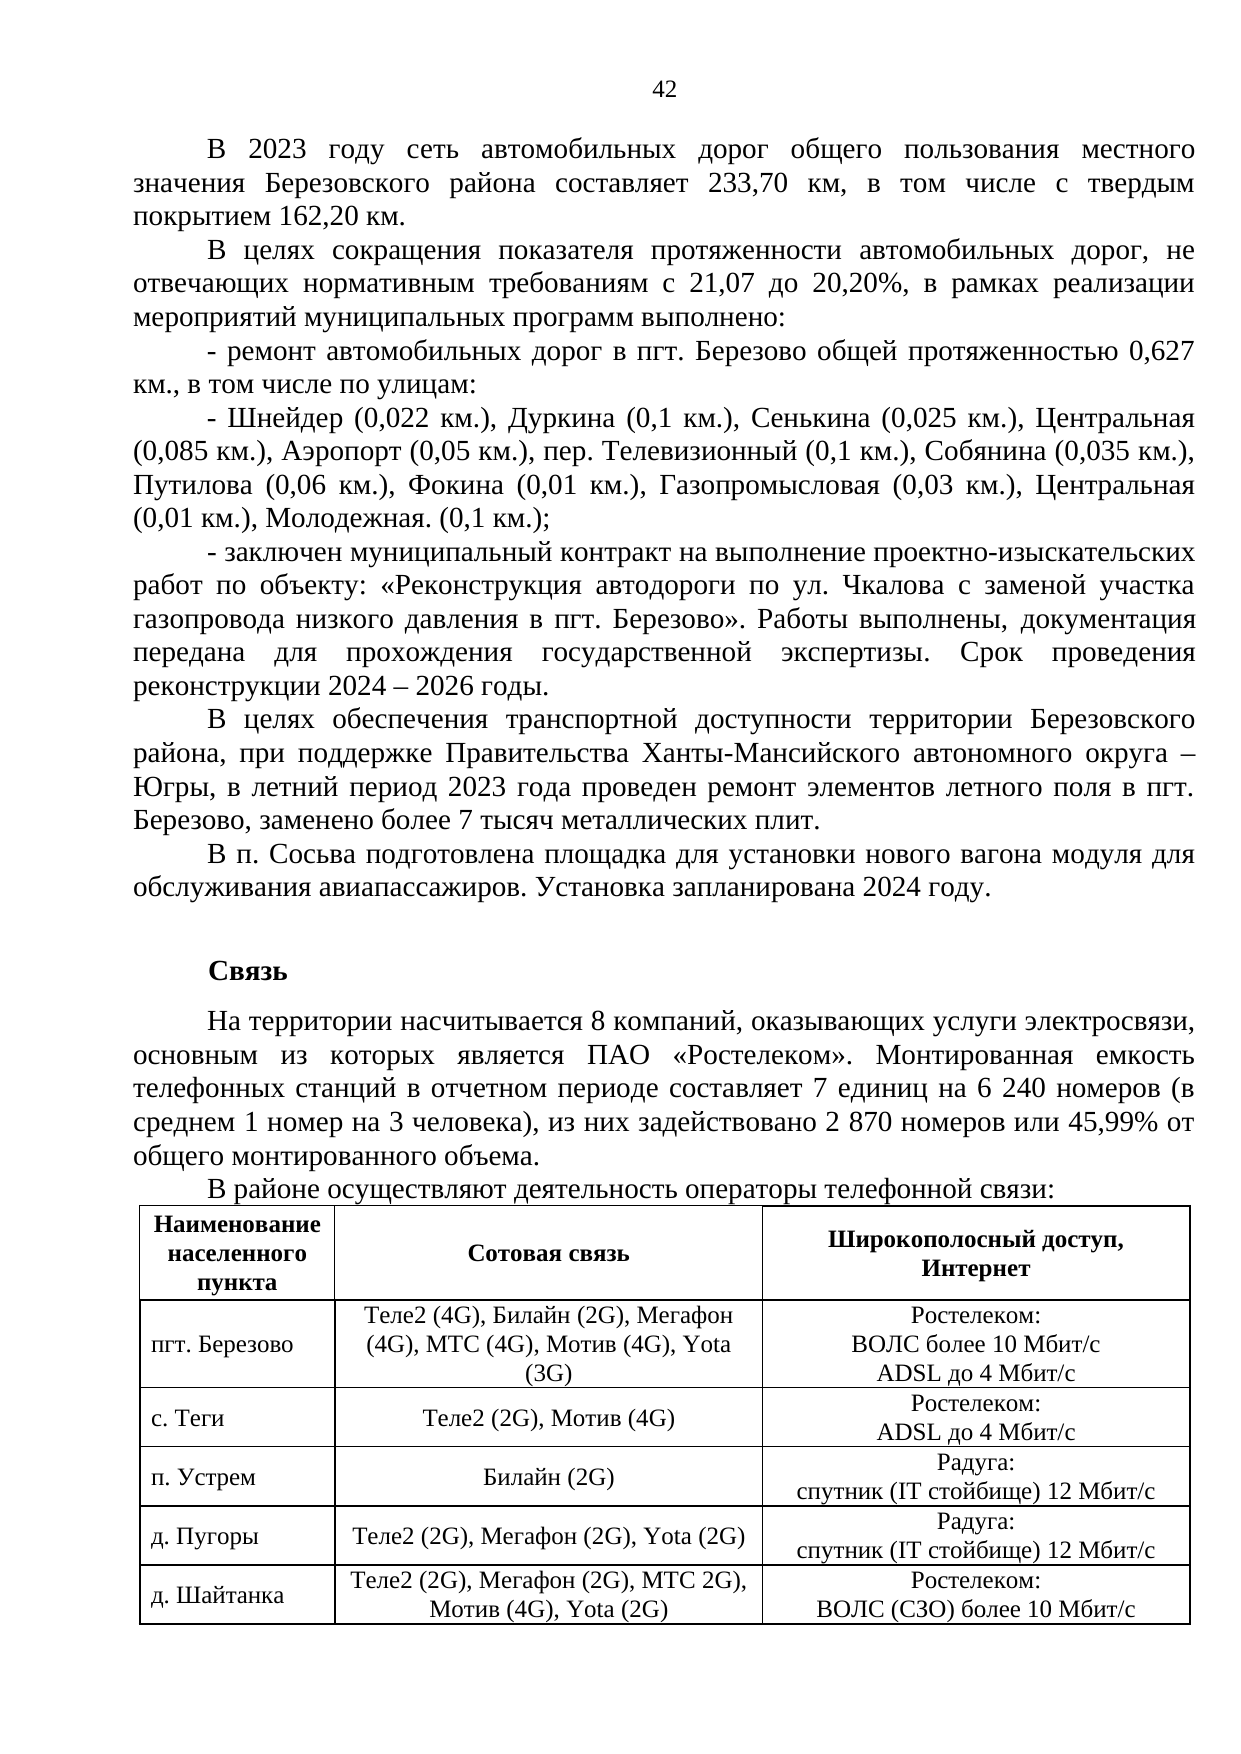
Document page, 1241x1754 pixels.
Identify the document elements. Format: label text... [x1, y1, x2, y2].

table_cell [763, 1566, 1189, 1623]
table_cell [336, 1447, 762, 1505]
text В целях обеспечения транспортной доступности территории Березовского района, при поддержке Правительства Ханты-Мансийского автономного округа – Югры, в летний период 2023 года проведен ремонт элементов летного поля в пгт. Березово, заменено более 7 тысяч металлических плит. [133, 702, 1196, 836]
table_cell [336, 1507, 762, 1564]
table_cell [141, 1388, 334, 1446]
text Связь [133, 953, 1196, 987]
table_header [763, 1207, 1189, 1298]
text - заключен муниципальный контракт на выполнение проектно-изыскательских работ по объекту: «Реконструкция автодороги по ул. Чкалова с заменой участка газопровода низкого давления в пгт. Березово». Работы выполнены, документация передана для прохождения государственной экспертизы. Срок проведения реконструкции 2024 – 2026 годы. [133, 534, 1196, 702]
text - Шнейдер (0,022 км.), Дуркина (0,1 км.), Сенькина (0,025 км.), Центральная (0,085 км.), Аэропорт (0,05 км.), пер. Телевизионный (0,1 км.), Собянина (0,035 км.), Путилова (0,06 км.), Фокина (0,01 км.), Газопромысловая (0,03 км.), Центральная (0,01 км.), Молодежная. (0,1 км.); [133, 400, 1196, 534]
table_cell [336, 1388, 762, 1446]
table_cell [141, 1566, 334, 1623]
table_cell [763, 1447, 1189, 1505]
text В 2023 году сеть автомобильных дорог общего пользования местного значения Березовского района составляет 233,70 км, в том числе с твердым покрытием 162,20 км. [133, 131, 1196, 232]
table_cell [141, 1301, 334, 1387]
text В целях сокращения показателя протяженности автомобильных дорог, не отвечающих нормативным требованиям с 21,07 до 20,20%, в рамках реализации мероприятий муниципальных программ выполнено: [133, 232, 1196, 333]
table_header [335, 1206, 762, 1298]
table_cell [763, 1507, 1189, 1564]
text - ремонт автомобильных дорог в пгт. Березово общей протяженностью 0,627 км., в том числе по улицам: [133, 333, 1196, 400]
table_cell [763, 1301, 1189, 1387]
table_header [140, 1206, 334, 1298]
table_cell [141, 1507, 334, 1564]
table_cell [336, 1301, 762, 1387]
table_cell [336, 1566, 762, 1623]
text В районе осуществляют деятельность операторы телефонной связи: [133, 1171, 1196, 1205]
list В п. Сосьва подготовлена площадка для установки нового вагона модуля для обслуживания авиапассажиров. Установка запланирована 2024 году. [133, 836, 1196, 903]
text На территории насчитывается 8 компаний, оказывающих услуги электросвязи, основным из которых является ПАО «Ростелеком». Монтированная емкость телефонных станций в отчетном периоде составляет 7 единиц на 6 240 номеров (в среднем 1 номер на 3 человека), из них задействовано 2 870 номеров или 45,99% от общего монтированного объема. [133, 1003, 1196, 1171]
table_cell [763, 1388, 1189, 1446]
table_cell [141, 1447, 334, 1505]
